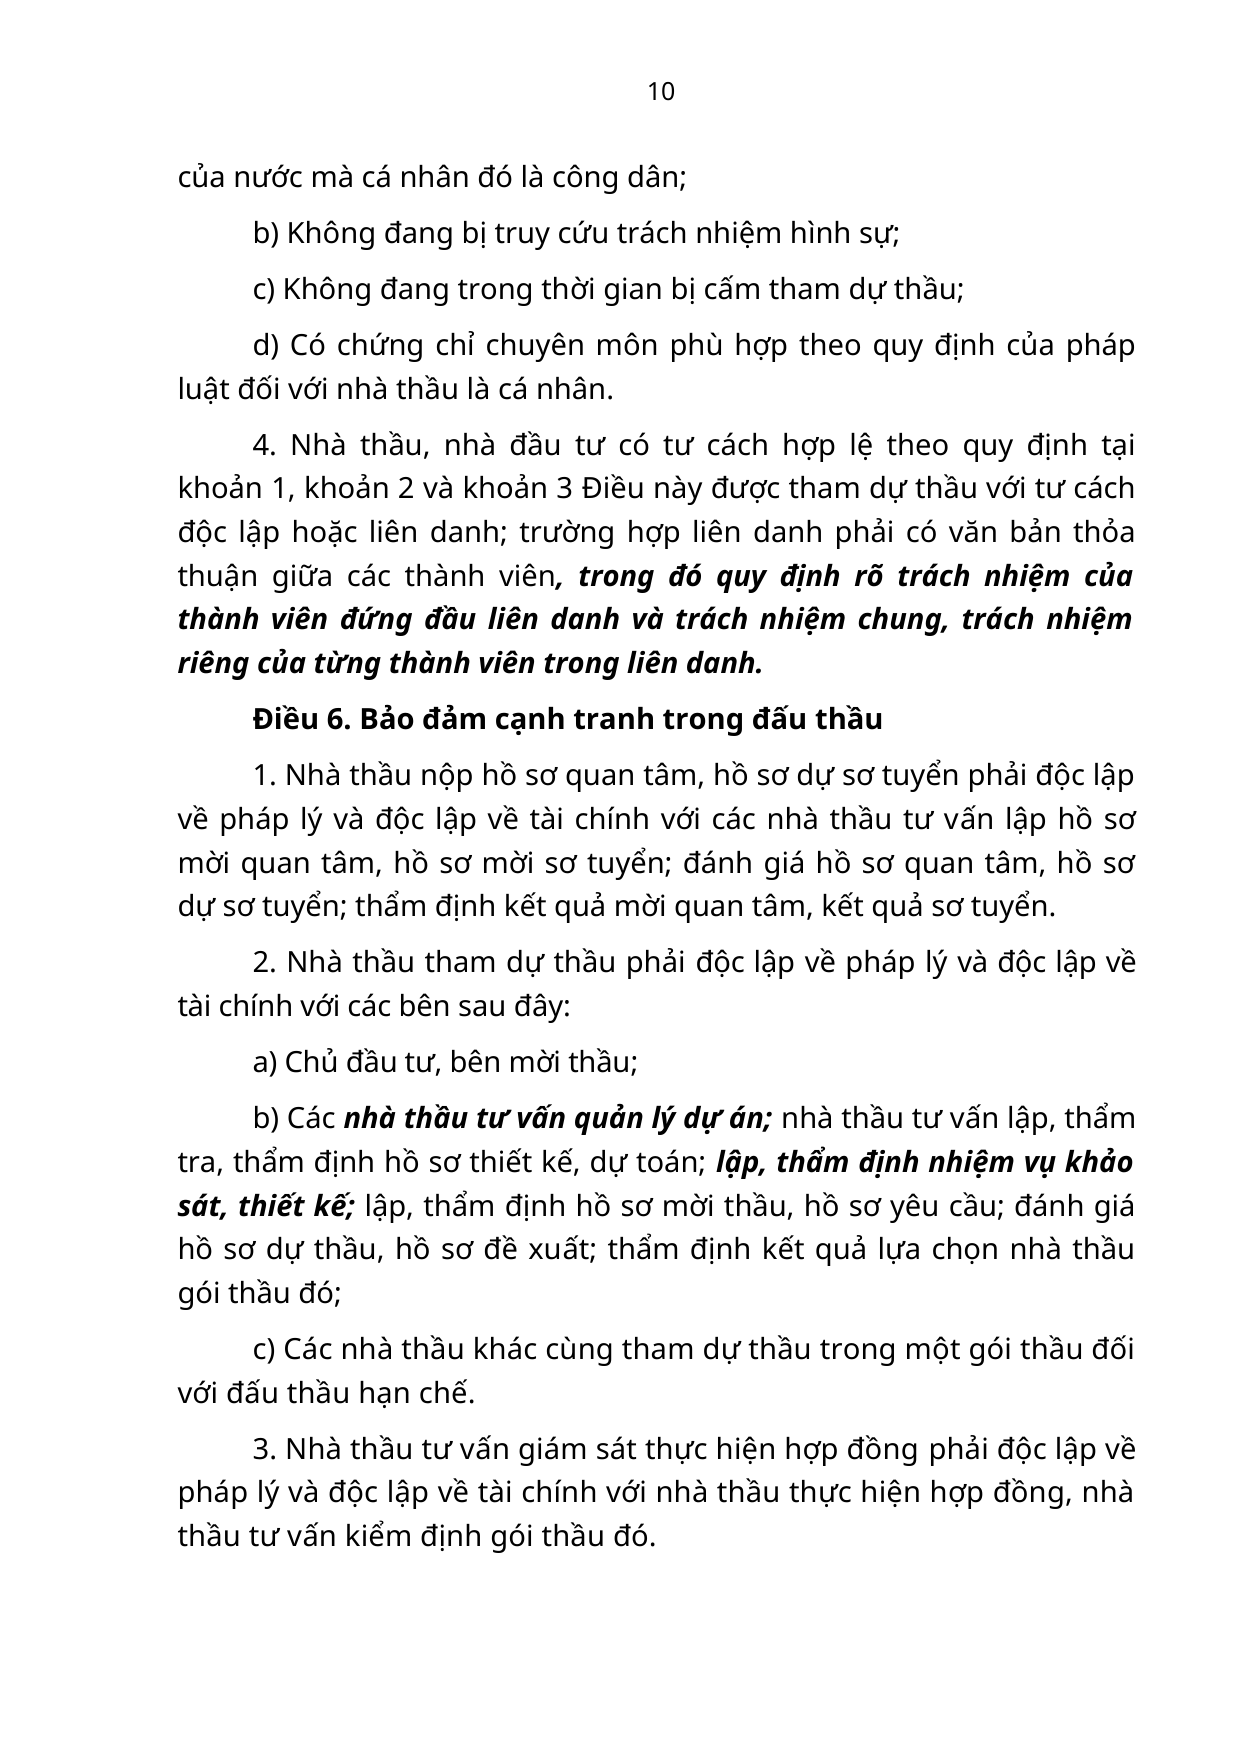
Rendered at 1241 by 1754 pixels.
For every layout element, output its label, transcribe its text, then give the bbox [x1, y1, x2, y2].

text b) Các nhà thầu tư vấn quản lý dự án; nhà thầu tư vấn lập, thẩm tra, thẩm định hồ sơ thiết kế, dự toán; lập, thẩm định nhiệm vụ khảo sát, thiết kế; lập, thẩm định hồ sơ mời thầu, hồ sơ yêu cầu; đánh giá hồ sơ dự thầu, hồ sơ đề xuất; thẩm định kết quả lựa chọn nhà thầu gói thầu đó; [177, 1098, 1137, 1312]
subtitle Điều 6. Bảo đảm cạnh tranh trong đấu thầu [177, 698, 1137, 738]
text 1. Nhà thầu nộp hồ sơ quan tâm, hồ sơ dự sơ tuyển phải độc lập về pháp lý và độc lập về tài chính với các nhà thầu tư vấn lập hồ sơ mời quan tâm, hồ sơ mời sơ tuyển; đánh giá hồ sơ quan tâm, hồ sơ dự sơ tuyển; thẩm định kết quả mời quan tâm, kết quả sơ tuyển. [177, 754, 1137, 925]
text 4. Nhà thầu, nhà đầu tư có tư cách hợp lệ theo quy định tại khoản 1, khoản 2 và khoản 3 Điều này được tham dự thầu với tư cách độc lập hoặc liên danh; trường hợp liên danh phải có văn bản thỏa thuận giữa các thành viên, trong đó quy định rõ trách nhiệm của thành viên đứng đầu liên danh và trách nhiệm chung, trách nhiệm riêng của từng thành viên trong liên danh. [177, 424, 1137, 682]
text c) Các nhà thầu khác cùng tham dự thầu trong một gói thầu đối với đấu thầu hạn chế. [177, 1328, 1137, 1412]
text 2. Nhà thầu tham dự thầu phải độc lập về pháp lý và độc lập về tài chính với các bên sau đây: [177, 942, 1137, 1025]
text b) Không đang bị truy cứu trách nhiệm hình sự; [177, 212, 1137, 252]
text 3. Nhà thầu tư vấn giám sát thực hiện hợp đồng phải độc lập về pháp lý và độc lập về tài chính với nhà thầu thực hiện hợp đồng, nhà thầu tư vấn kiểm định gói thầu đó. [177, 1428, 1137, 1555]
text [177, 156, 1137, 196]
text d) Có chứng chỉ chuyên môn phù hợp theo quy định của pháp luật đối với nhà thầu là cá nhân. [177, 324, 1137, 408]
text c) Không đang trong thời gian bị cấm tham dự thầu; [177, 268, 1137, 308]
text a) Chủ đầu tư, bên mời thầu; [177, 1041, 1137, 1081]
